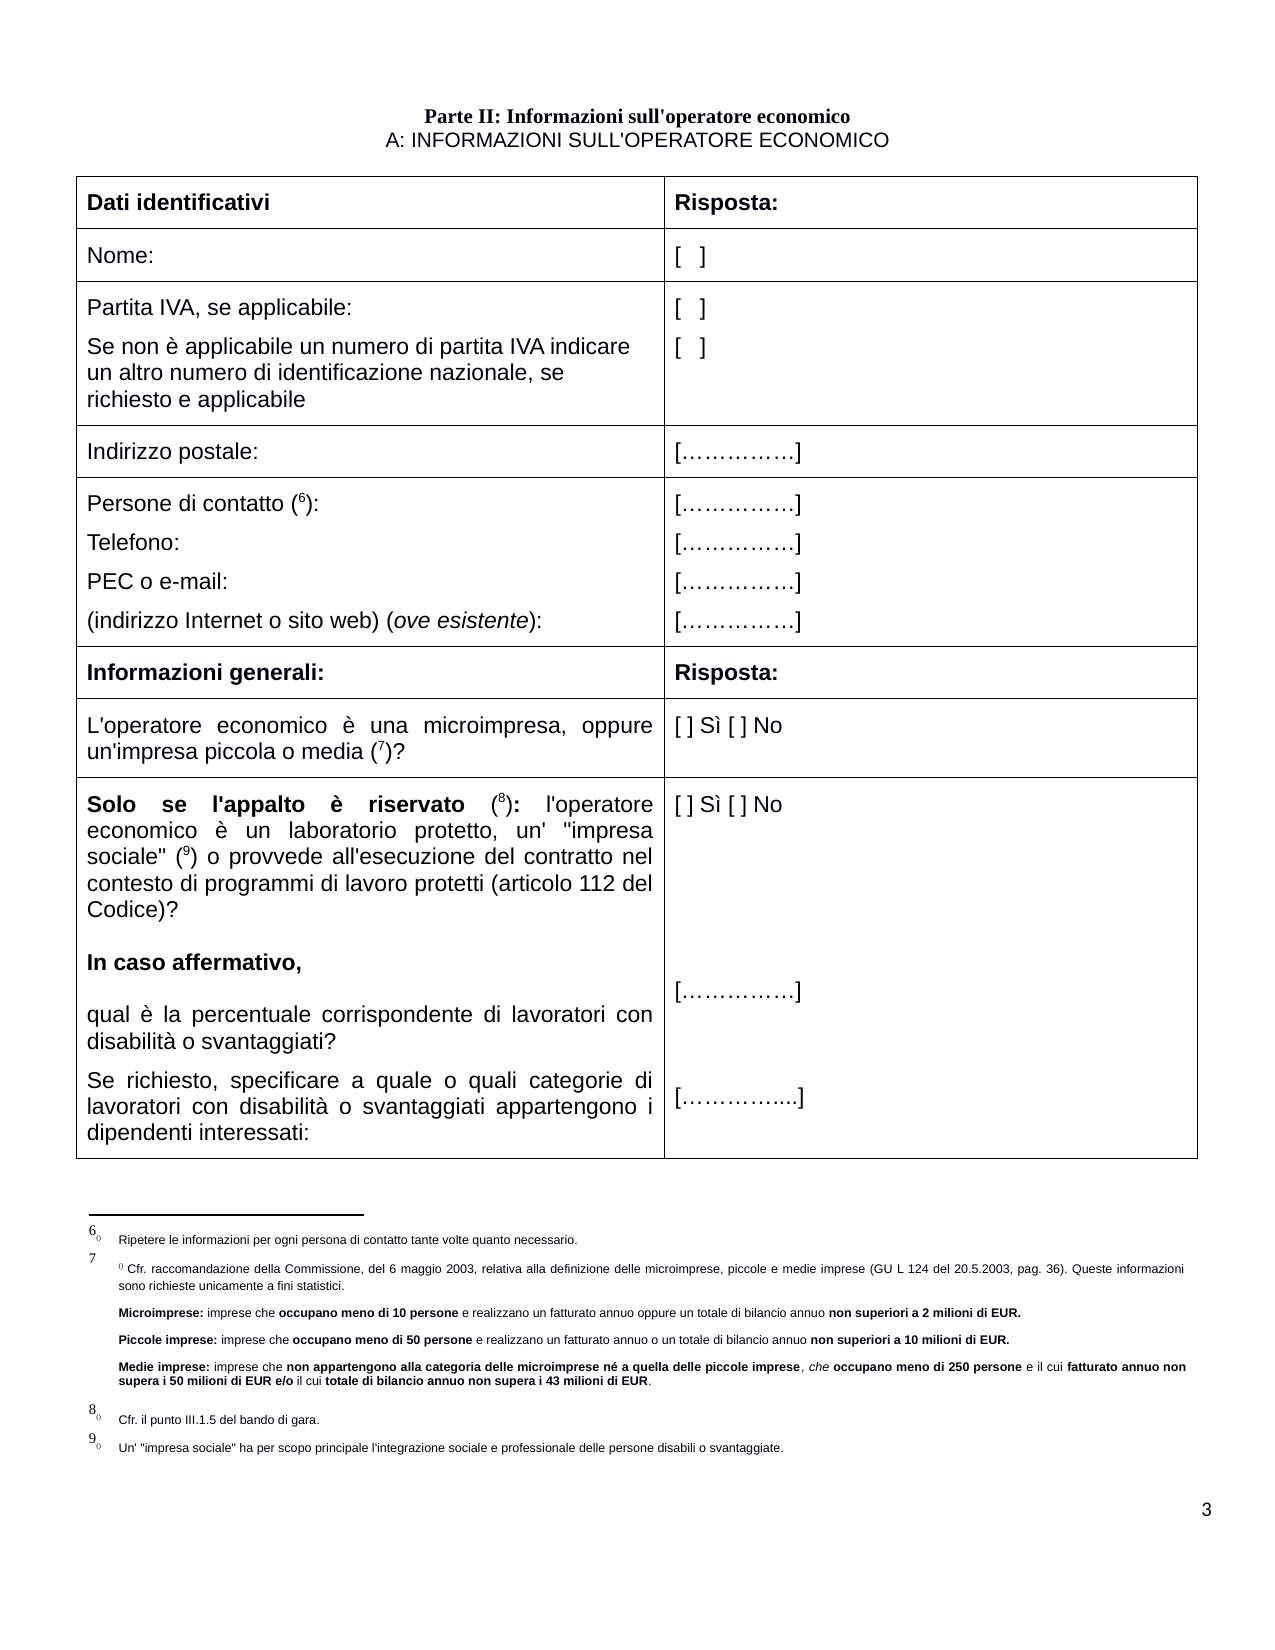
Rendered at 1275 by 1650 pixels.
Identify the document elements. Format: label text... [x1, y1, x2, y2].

title Parte II: Informazioni sull'operatore economico [89, 104, 1186, 128]
table_cell Partita IVA, se applicabile: Se non è applicabile un numero di partita IVA indicare un altro numero di identificazione nazionale, se richiesto e applicabile [77, 282, 664, 424]
table_cell Risposta: [665, 647, 1197, 698]
table_cell [ ] [665, 229, 1197, 281]
table_cell [……………] [……………] [……………] [……………] [665, 478, 1197, 646]
table_header Dati identificativi [77, 177, 664, 228]
title A: Informazioni sull'operatore economico [89, 128, 1186, 152]
table_cell [ ] Sì [ ] No [……………] […………....] [665, 778, 1197, 1158]
table_header Risposta: [665, 177, 1197, 228]
table_cell Nome: [77, 229, 664, 281]
table_cell [ ] Sì [ ] No [665, 699, 1197, 777]
table_cell Indirizzo postale: [77, 426, 664, 477]
table_cell L'operatore economico è una microimpresa, oppure un'impresa piccola o media ()? [77, 699, 664, 777]
table_cell [……………] [665, 426, 1197, 477]
table_cell [ ] [ ] [665, 282, 1197, 424]
table_cell Solo se l'appalto è riservato (): l'operatore economico è un laboratorio protetto, un' "impresa sociale" () o provvede all'esecuzione del contratto nel contesto di programmi di lavoro protetti (articolo 112 del Codice)? In caso affermativo, qual è la percentuale corrispondente di lavoratori con disabilità o svantaggiati? Se richiesto, specificare a quale o quali categorie di lavoratori con disabilità o svantaggiati appartengono i dipendenti interessati: [77, 778, 664, 1158]
table_cell Informazioni generali: [77, 647, 664, 698]
table_cell Persone di contatto (): Telefono: PEC o e-mail: (indirizzo Internet o sito web) (ove esistente): [77, 478, 664, 646]
